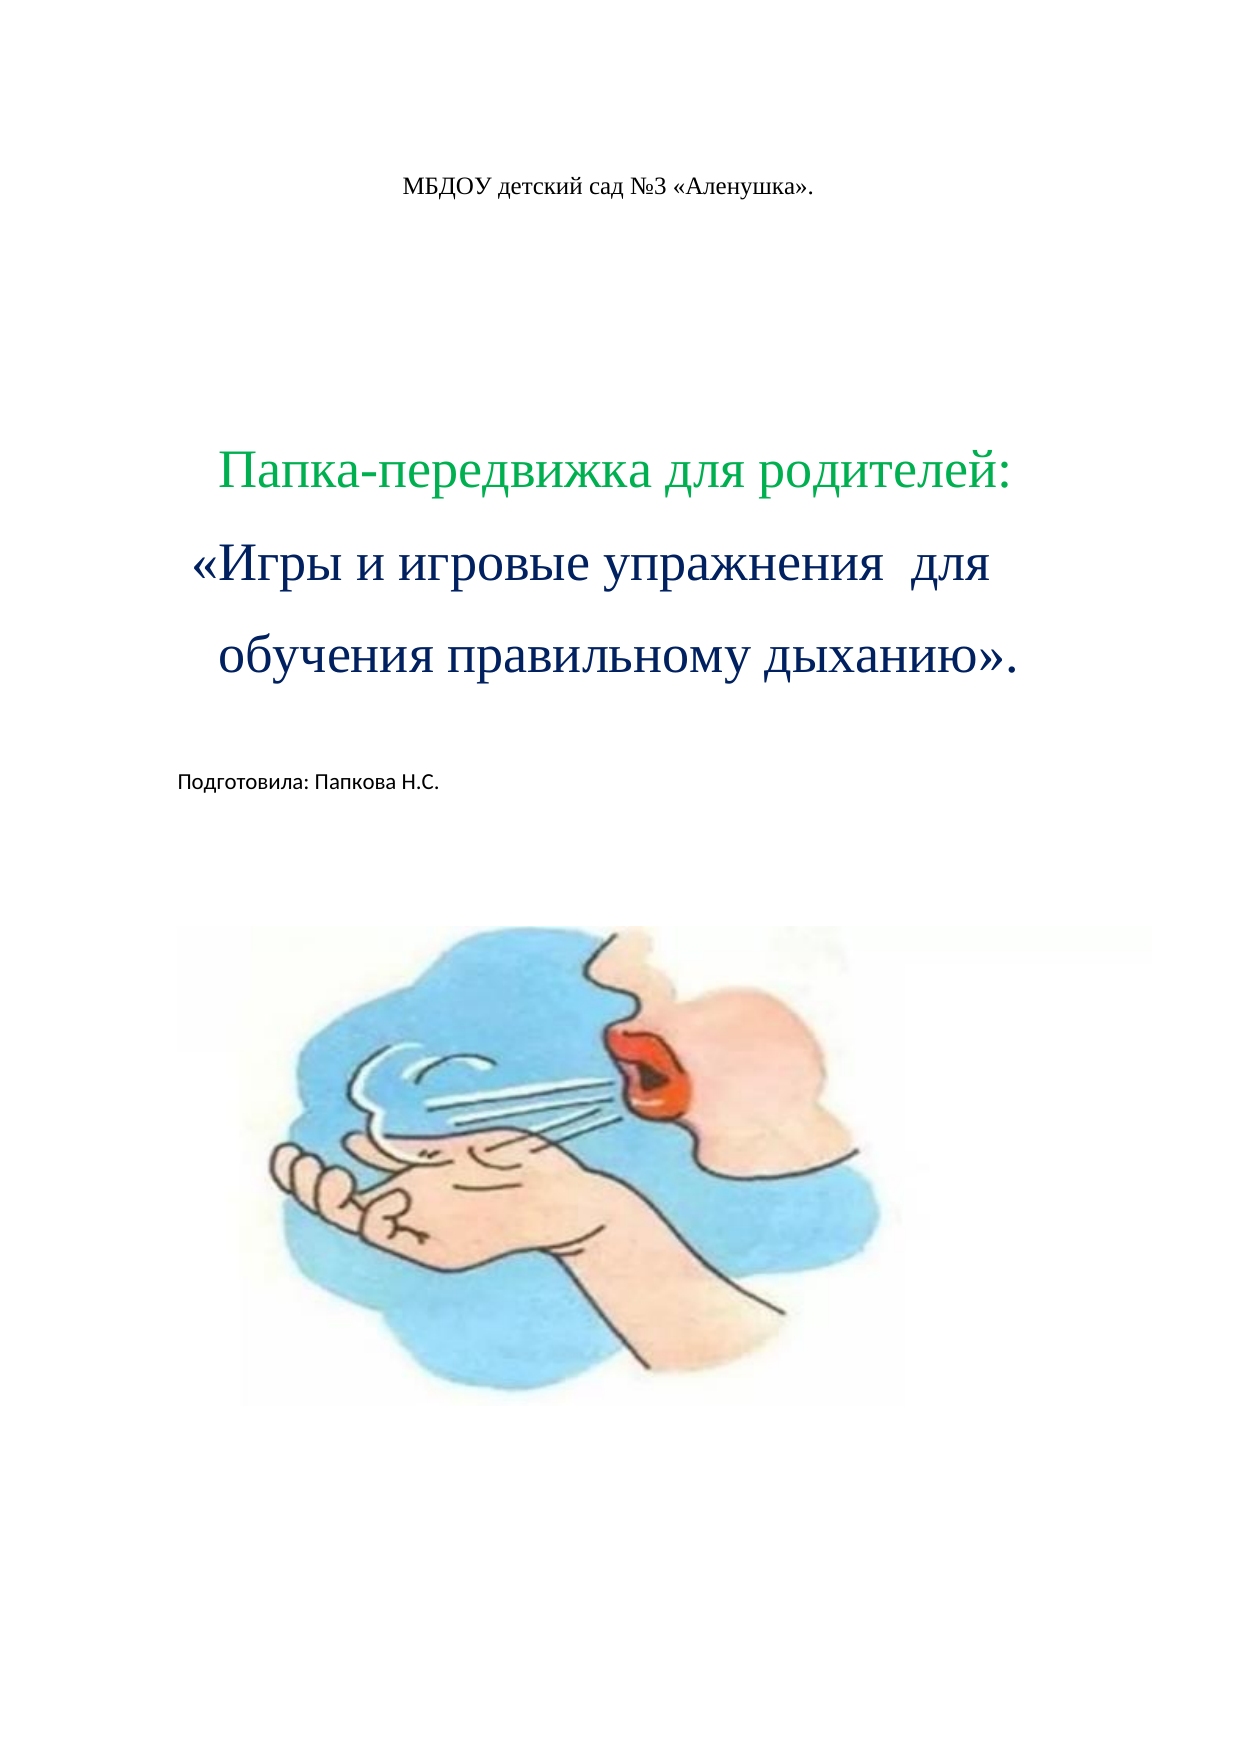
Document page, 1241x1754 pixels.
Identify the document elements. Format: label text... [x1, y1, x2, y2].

text обучения правильному дыханию». [177, 622, 1152, 684]
text Папка-передвижка для родителей: [177, 437, 1152, 499]
text Подготовила: Папкова Н.С. [177, 767, 1152, 795]
text МБДОУ детский сад №3 «Аленушка». [177, 171, 1152, 200]
picture [177, 926, 1152, 1406]
text «Игры и игровые упражнения для [177, 529, 1152, 592]
